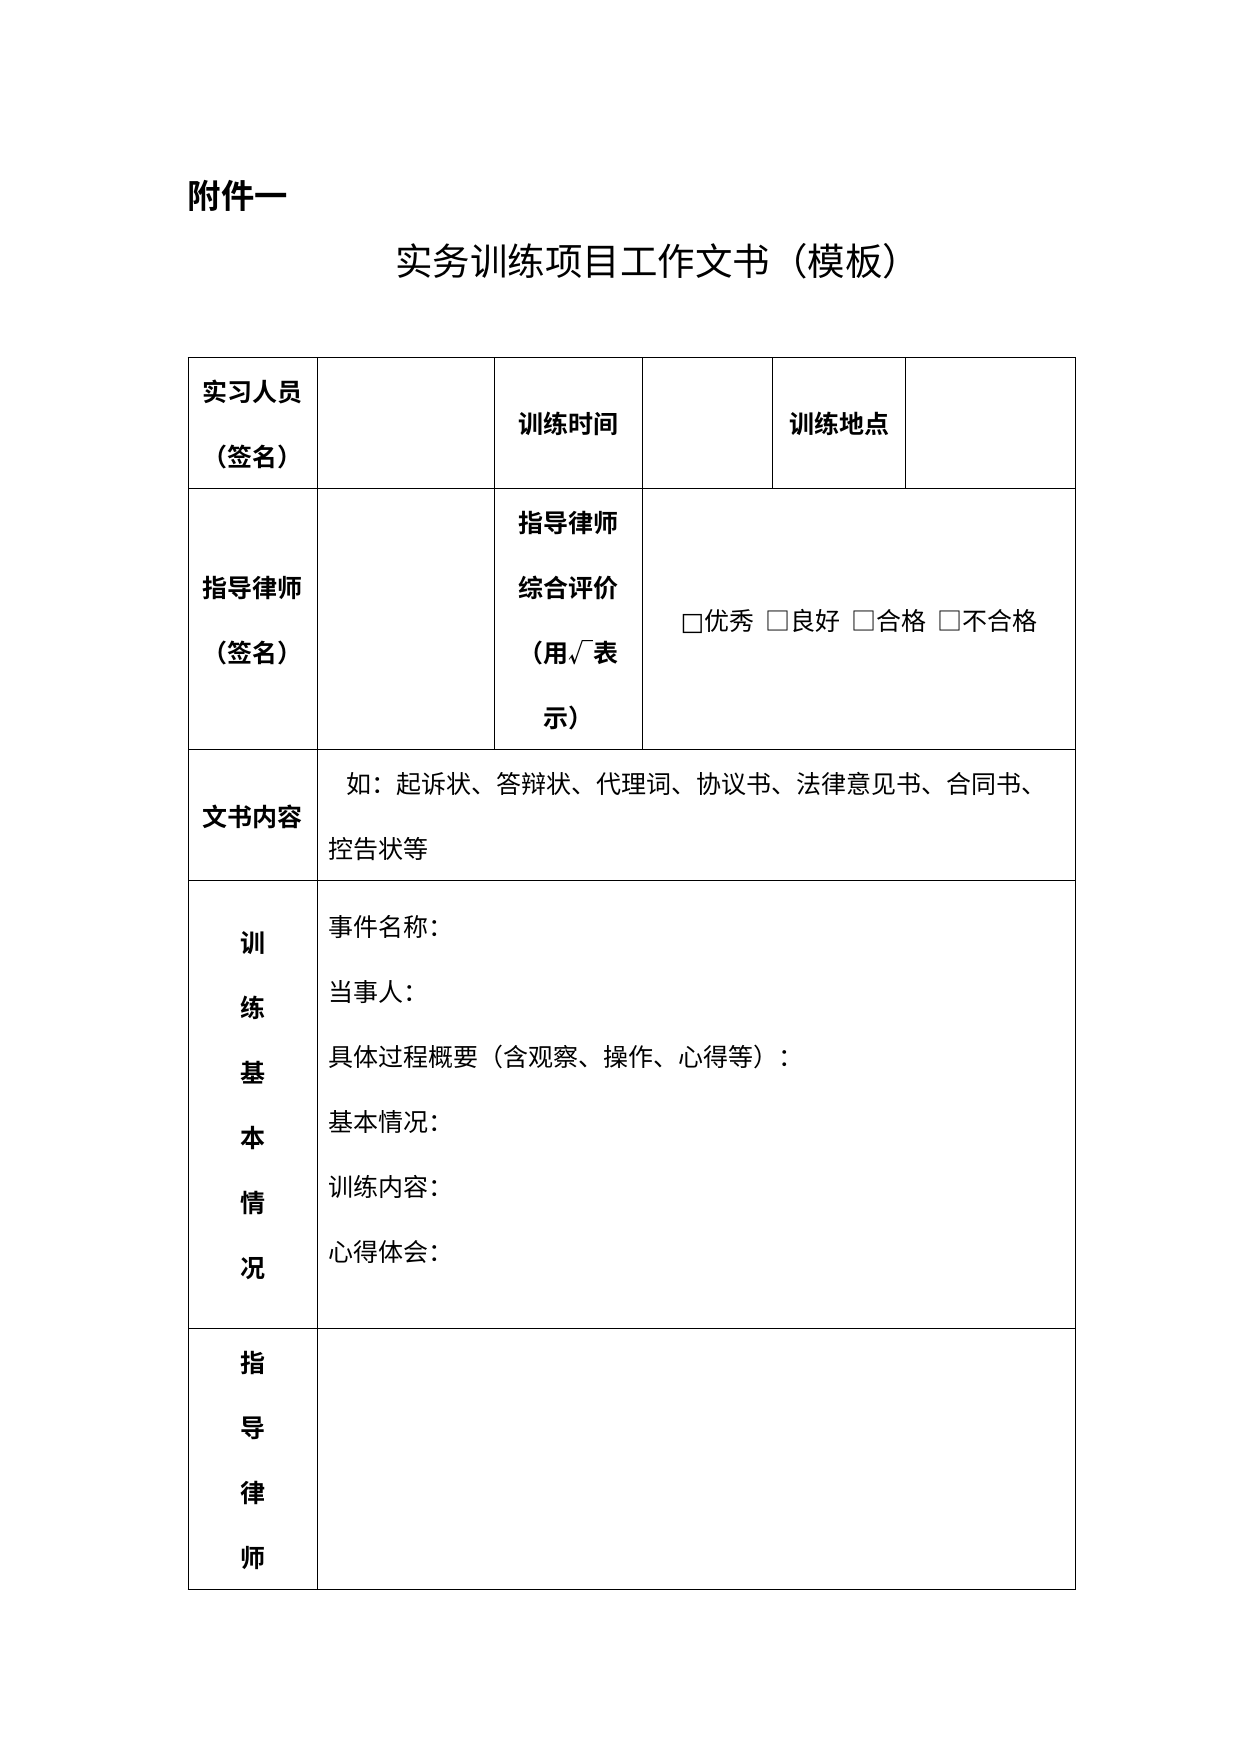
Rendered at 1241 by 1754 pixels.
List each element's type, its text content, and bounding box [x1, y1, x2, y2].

table_header [318, 358, 494, 488]
table_header [643, 358, 772, 488]
table_cell 如：起诉状、答辩状、代理词、协议书、法律意见书、合同书、 控告状等 [318, 750, 1075, 880]
text 附件一 [187, 162, 1053, 227]
table_cell 指导律师 （签名） [189, 489, 317, 749]
table_header 实习人员 （签名） [189, 358, 317, 488]
table_header [906, 358, 1075, 488]
table_cell □优秀 □良好 □合格 □不合格 [643, 489, 1075, 749]
table_cell 训 练 基 本 情 况 [189, 881, 317, 1328]
table_cell [318, 489, 494, 749]
table_cell [318, 1329, 1075, 1589]
table_header 训练地点 [773, 358, 905, 488]
text 实务训练项目工作文书（模板） [187, 227, 1053, 292]
table_header 训练时间 [495, 358, 642, 488]
table_cell 文书内容 [189, 750, 317, 880]
table_cell 指 导 律 师 点 评 [189, 1329, 317, 1589]
table_cell 事件名称： 当事人： 具体过程概要（含观察、操作、心得等）： 基本情况： 训练内容： 心得体会： [318, 881, 1075, 1328]
table_cell 指导律师 综合评价 （用√表示） [495, 489, 642, 749]
